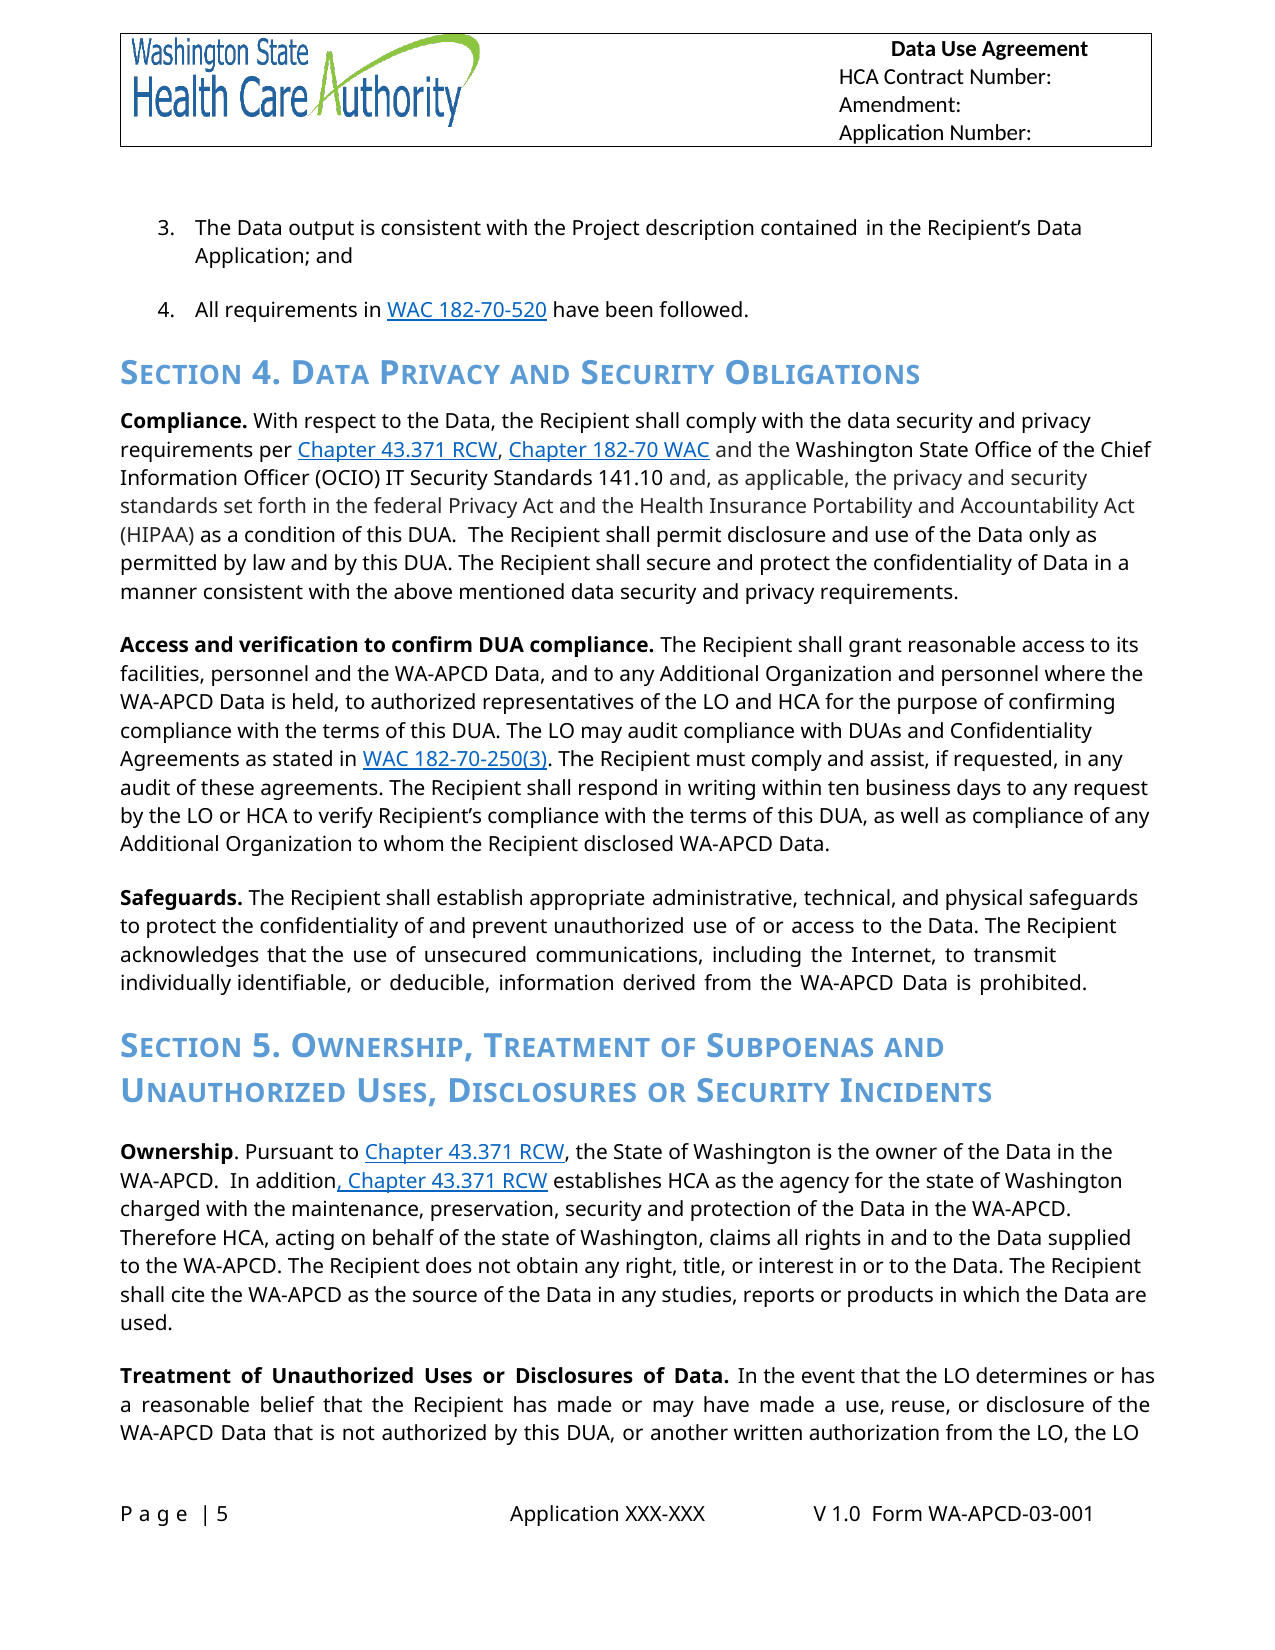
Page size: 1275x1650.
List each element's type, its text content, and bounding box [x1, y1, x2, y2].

list All requirements in WAC 182-70-520 have been followed. [157, 295, 1155, 323]
subtitle Section 4. Data Privacy and Security Obligations [120, 348, 1155, 394]
text Ownership. Pursuant to Chapter 43.371 RCW, the State of Washington is the owner of the Data in the WA-APCD. In addition, Chapter 43.371 RCW establishes HCA as the agency for the state of Washington charged with the maintenance, preservation, security and protection of the Data in the WA-APCD. Therefore HCA, acting on behalf of the state of Washington, claims all rights in and to the Data supplied to the WA-APCD. The Recipient does not obtain any right, title, or interest in or to the Data. The Recipient shall cite the WA-APCD as the source of the Data in any studies, reports or products in which the Data are used. [120, 1137, 1155, 1337]
subtitle Section 5. Ownership, Treatment of Subpoenas and Unauthorized Uses, Disclosures or Security Incidents [120, 1022, 1155, 1112]
text Safeguards. The Recipient shall establish appropriate administrative, technical, and physical safeguards to protect the confidentiality of and prevent unauthorized use of or access to the Data. The Recipient acknowledges that the use of unsecured communications, including the Internet, to transmit individually identifiable, or deducible, information derived from the WA-APCD Data is prohibited. [120, 883, 1155, 997]
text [120, 1362, 1155, 1447]
list The Data output is consistent with the Project description contained in the Recipient’s Data Application; and [157, 213, 1155, 270]
text Compliance. With respect to the Data, the Recipient shall comply with the data security and privacy requirements per Chapter 43.371 RCW, Chapter 182-70 WAC and the Washington State Office of the Chief Information Officer (OCIO) IT Security Standards 141.10 and, as applicable, the privacy and security standards set forth in the federal Privacy Act and the Health Insurance Portability and Accountability Act (HIPAA) as a condition of this DUA. The Recipient shall permit disclosure and use of the Data only as permitted by law and by this DUA. The Recipient shall secure and protect the confidentiality of Data in a manner consistent with the above mentioned data security and privacy requirements. [120, 406, 1155, 605]
text Access and verification to confirm DUA compliance. The Recipient shall grant reasonable access to its facilities, personnel and the WA-APCD Data, and to any Additional Organization and personnel where the WA-APCD Data is held, to authorized representatives of the LO and HCA for the purpose of confirming compliance with the terms of this DUA. The LO may audit compliance with DUAs and Confidentiality Agreements as stated in WAC 182-70-250(3). The Recipient must comply and assist, if requested, in any audit of these agreements. The Recipient shall respond in writing within ten business days to any request by the LO or HCA to verify Recipient’s compliance with the terms of this DUA, as well as compliance of any Additional Organization to whom the Recipient disclosed WA-APCD Data. [120, 630, 1155, 858]
picture [131, 34, 480, 127]
